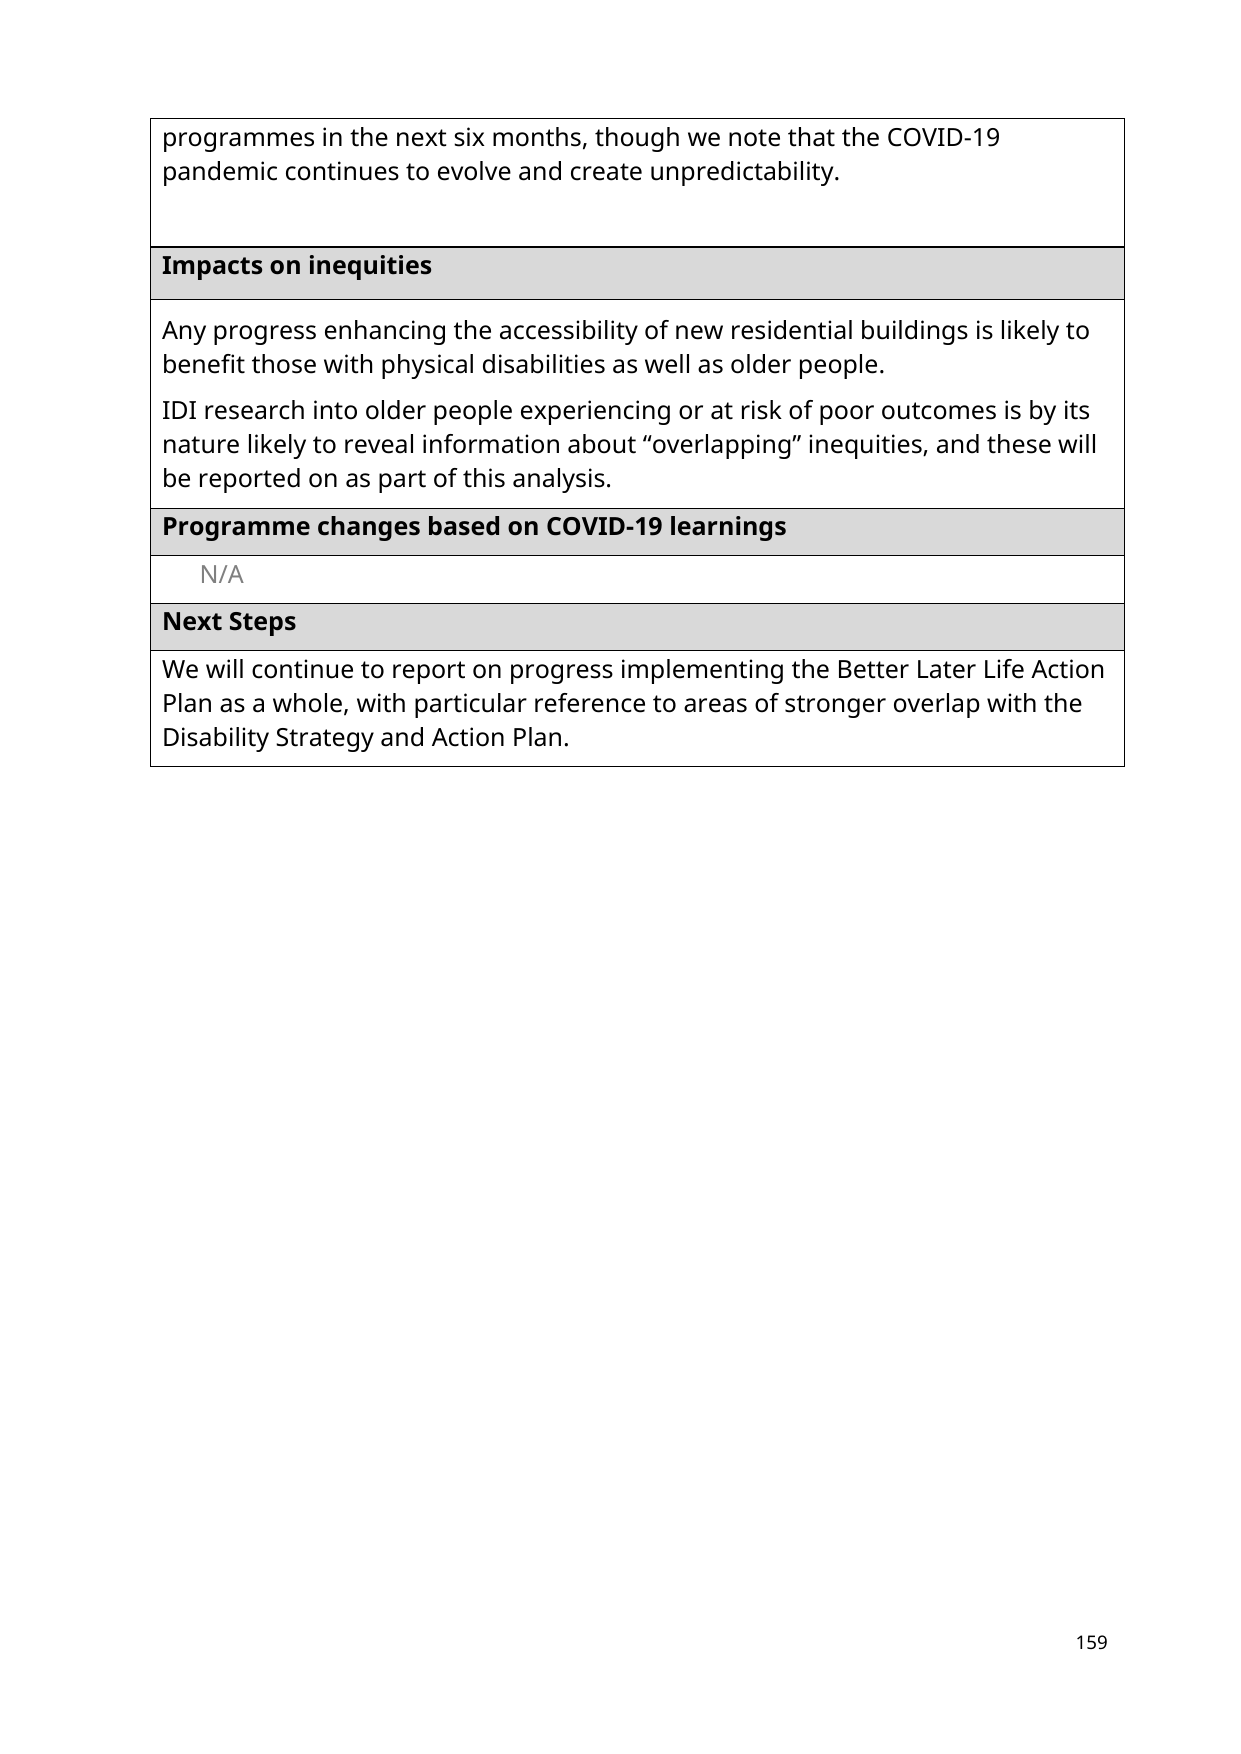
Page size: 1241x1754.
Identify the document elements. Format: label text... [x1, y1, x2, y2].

table_cell Any progress enhancing the accessibility of new residential buildings is likely to benefit those with physical disabilities as well as older people. IDI research into older people experiencing or at risk of poor outcomes is by its nature likely to reveal information about “overlapping” inequities, and these will be reported on as part of this analysis. [151, 300, 1124, 508]
table_cell Impacts on inequities [151, 248, 1124, 299]
table_cell Next Steps [151, 604, 1124, 650]
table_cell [151, 119, 1124, 246]
table_cell We will continue to report on progress implementing the Better Later Life Action Plan as a whole, with particular reference to areas of stronger overlap with the Disability Strategy and Action Plan. [151, 651, 1124, 766]
table_cell N/A [151, 556, 1124, 603]
table_cell Programme changes based on COVID-19 learnings [151, 509, 1124, 555]
